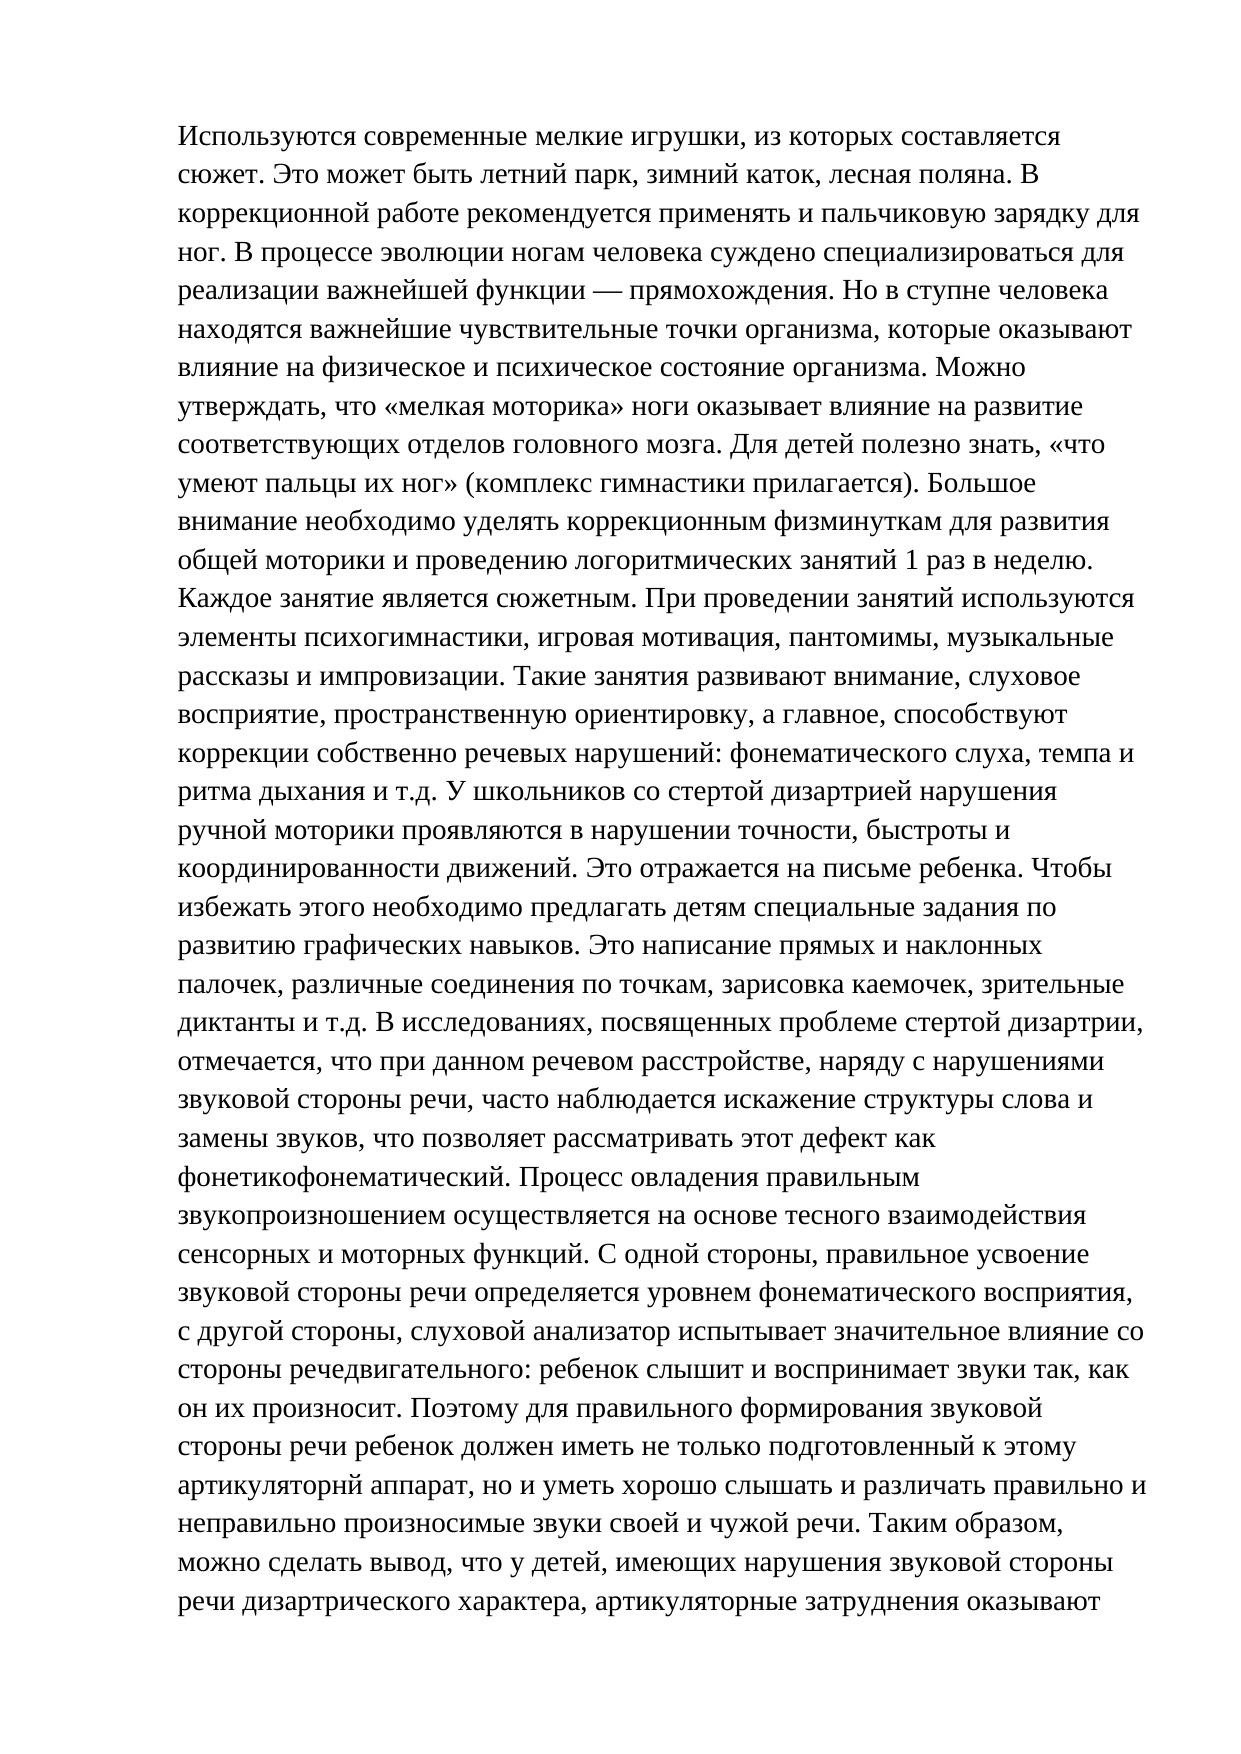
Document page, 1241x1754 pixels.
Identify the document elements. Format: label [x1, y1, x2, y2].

text [177, 118, 1152, 1616]
